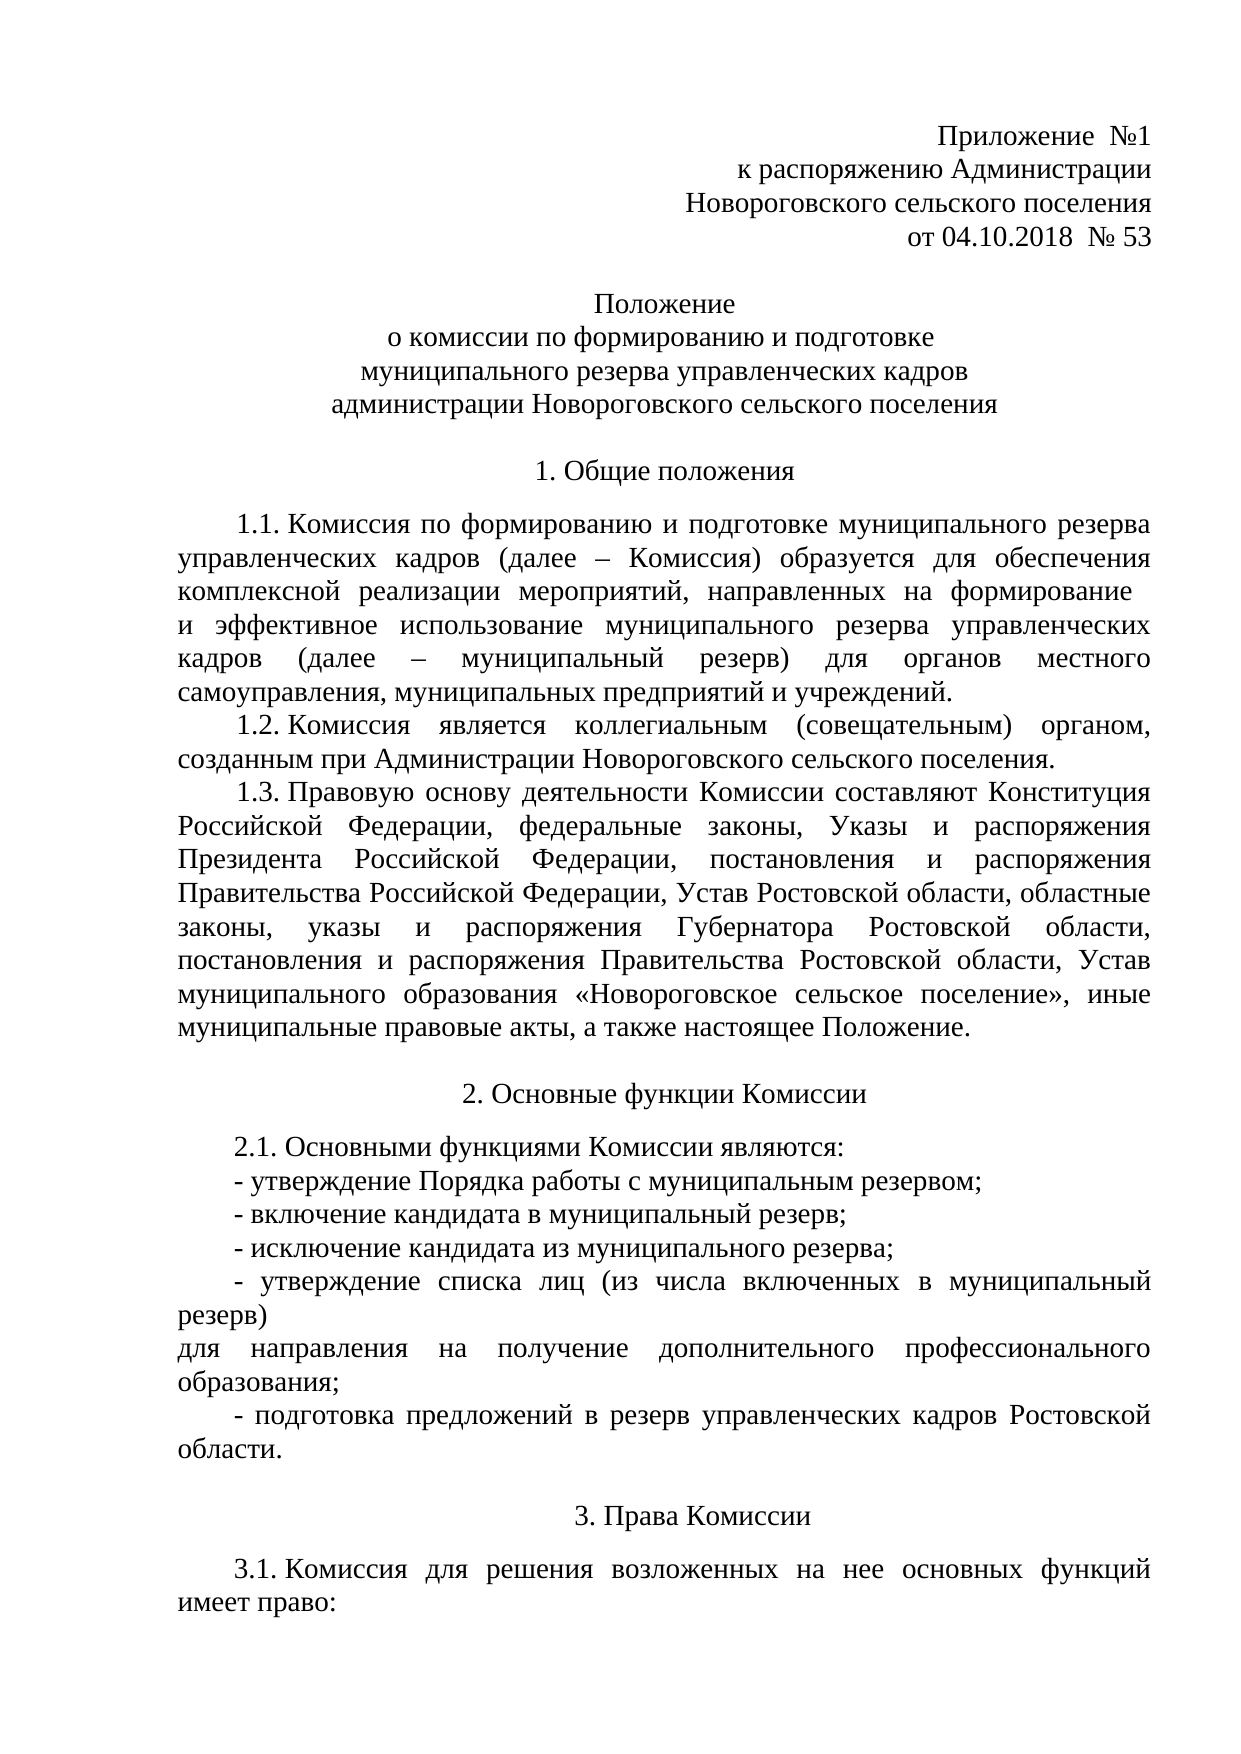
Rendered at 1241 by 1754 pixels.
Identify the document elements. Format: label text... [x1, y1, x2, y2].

text 1.1. Комиссия по формированию и подготовке муниципального резерва управленческих кадров (далее – Комиссия) образуется для обеспечения комплексной реализации мероприятий, направленных на формирование и эффективное использование муниципального резерва управленческих кадров (далее – муниципальный резерв) для органов местного самоуправления, муниципальных предприятий и учреждений. [177, 506, 1152, 707]
text - исключение кандидата из муниципального резерва; [177, 1230, 1152, 1263]
text 1.2. Комиссия является коллегиальным (совещательным) органом, созданным при Администрации Новороговского сельского поселения. [177, 707, 1152, 774]
title администрации Новороговского сельского поселения [177, 386, 1152, 420]
text 1.3. Правовую основу деятельности Комиссии составляют Конституция Российской Федерации, федеральные законы, Указы и распоряжения Президента Российской Федерации, постановления и распоряжения Правительства Российской Федерации, Устав Ростовской области, областные законы, указы и распоряжения Губернатора Ростовской области, постановления и распоряжения Правительства Ростовской области, Устав муниципального образования «Новороговское сельское поселение», иные муниципальные правовые акты, а также настоящее Положение. [177, 774, 1152, 1043]
text - утверждение списка лиц (из числа включенных в муниципальный резерв) для направления на получение дополнительного профессионального образования; [177, 1263, 1152, 1397]
text - подготовка предложений в резерв управленческих кадров Ростовской области. [177, 1397, 1152, 1464]
title Новороговского сельского поселения [177, 185, 1152, 219]
text 3.1. Комиссия для решения возложенных на нее основных функций имеет право: [177, 1551, 1152, 1618]
text 2.1. Основными функциями Комиссии являются: [177, 1129, 1152, 1163]
text 2. Основные функции Комиссии [177, 1076, 1152, 1110]
title Положение [177, 286, 1152, 319]
text - утверждение Порядка работы с муниципальным резервом; [177, 1163, 1152, 1196]
text - включение кандидата в муниципальный резерв; [177, 1196, 1152, 1230]
text 1. Общие положения [177, 453, 1152, 487]
title Приложение №1 [177, 118, 1152, 152]
title от 04.10.2018 № 53 [177, 219, 1152, 252]
title к распоряжению Администрации [177, 152, 1152, 185]
text 3. Права Комиссии [177, 1498, 1152, 1532]
title о комиссии по формированию и подготовке муниципального резерва управленческих кадров [177, 319, 1152, 386]
